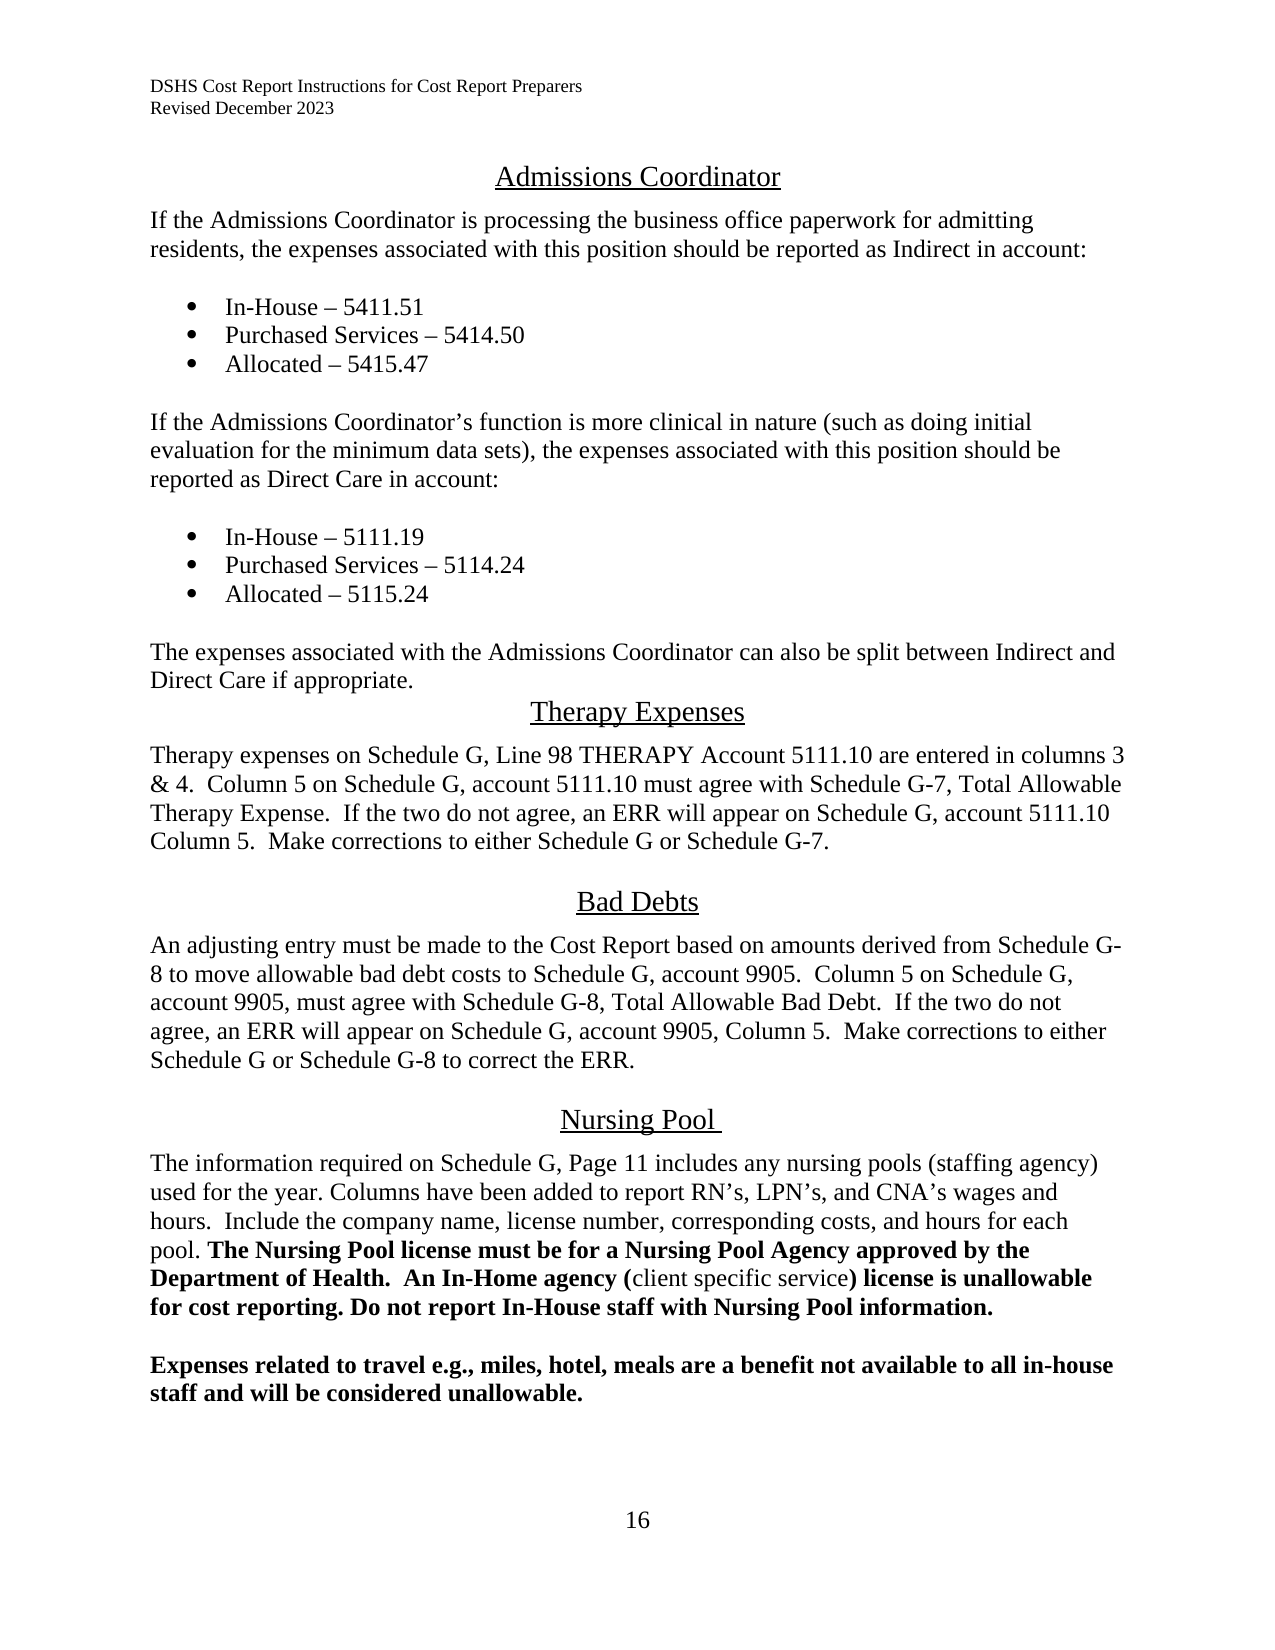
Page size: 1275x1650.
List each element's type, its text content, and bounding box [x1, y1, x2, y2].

text An adjusting entry must be made to the Cost Report based on amounts derived from Schedule G-8 to move allowable bad debt costs to Schedule G, account 9905. Column 5 on Schedule G, account 9905, must agree with Schedule G-8, Total Allowable Bad Debt. If the two do not agree, an ERR will appear on Schedule G, account 9905, Column 5. Make corrections to either Schedule G or Schedule G-8 to correct the ERR. [150, 930, 1125, 1074]
list Purchased Services – 5414.50 [187, 320, 1125, 349]
subtitle Therapy Expenses [150, 694, 1125, 728]
subtitle Nursing Pool [150, 1102, 1125, 1136]
list Allocated – 5115.24 [187, 579, 1125, 608]
list If the Admissions Coordinator’s function is more clinical in nature (such as doing initial evaluation for the minimum data sets), the expenses associated with this position should be reported as Direct Care in account: [150, 407, 1125, 493]
list Allocated – 5415.47 [187, 349, 1125, 378]
text Expenses related to travel e.g., miles, hotel, meals are a benefit not available to all in-house staff and will be considered unallowable. [150, 1350, 1125, 1407]
list Purchased Services – 5114.24 [187, 550, 1125, 579]
subtitle Admissions Coordinator [150, 159, 1125, 193]
list If the Admissions Coordinator is processing the business office paperwork for admitting residents, the expenses associated with this position should be reported as Indirect in account: [150, 205, 1125, 263]
list The expenses associated with the Admissions Coordinator can also be split between Indirect and Direct Care if appropriate. [150, 637, 1125, 694]
text Therapy expenses on Schedule G, Line 98 THERAPY Account 5111.10 are entered in columns 3 & 4. Column 5 on Schedule G, account 5111.10 must agree with Schedule G-7, Total Allowable Therapy Expense. If the two do not agree, an ERR will appear on Schedule G, account 5111.10 Column 5. Make corrections to either Schedule G or Schedule G-7. [150, 740, 1125, 855]
list In-House – 5111.19 [187, 522, 1125, 550]
text The information required on Schedule G, Page 11 includes any nursing pools (staffing agency) used for the year. Columns have been added to report RN’s, LPN’s, and CNA’s wages and hours. Include the company name, license number, corresponding costs, and hours for each pool. The Nursing Pool license must be for a Nursing Pool Agency approved by the Department of Health. An In-Home agency (client specific service) license is unallowable for cost reporting. Do not report In-House staff with Nursing Pool information. [150, 1148, 1125, 1321]
list In-House – 5411.51 [187, 292, 1125, 320]
subtitle Bad Debts [150, 884, 1125, 917]
